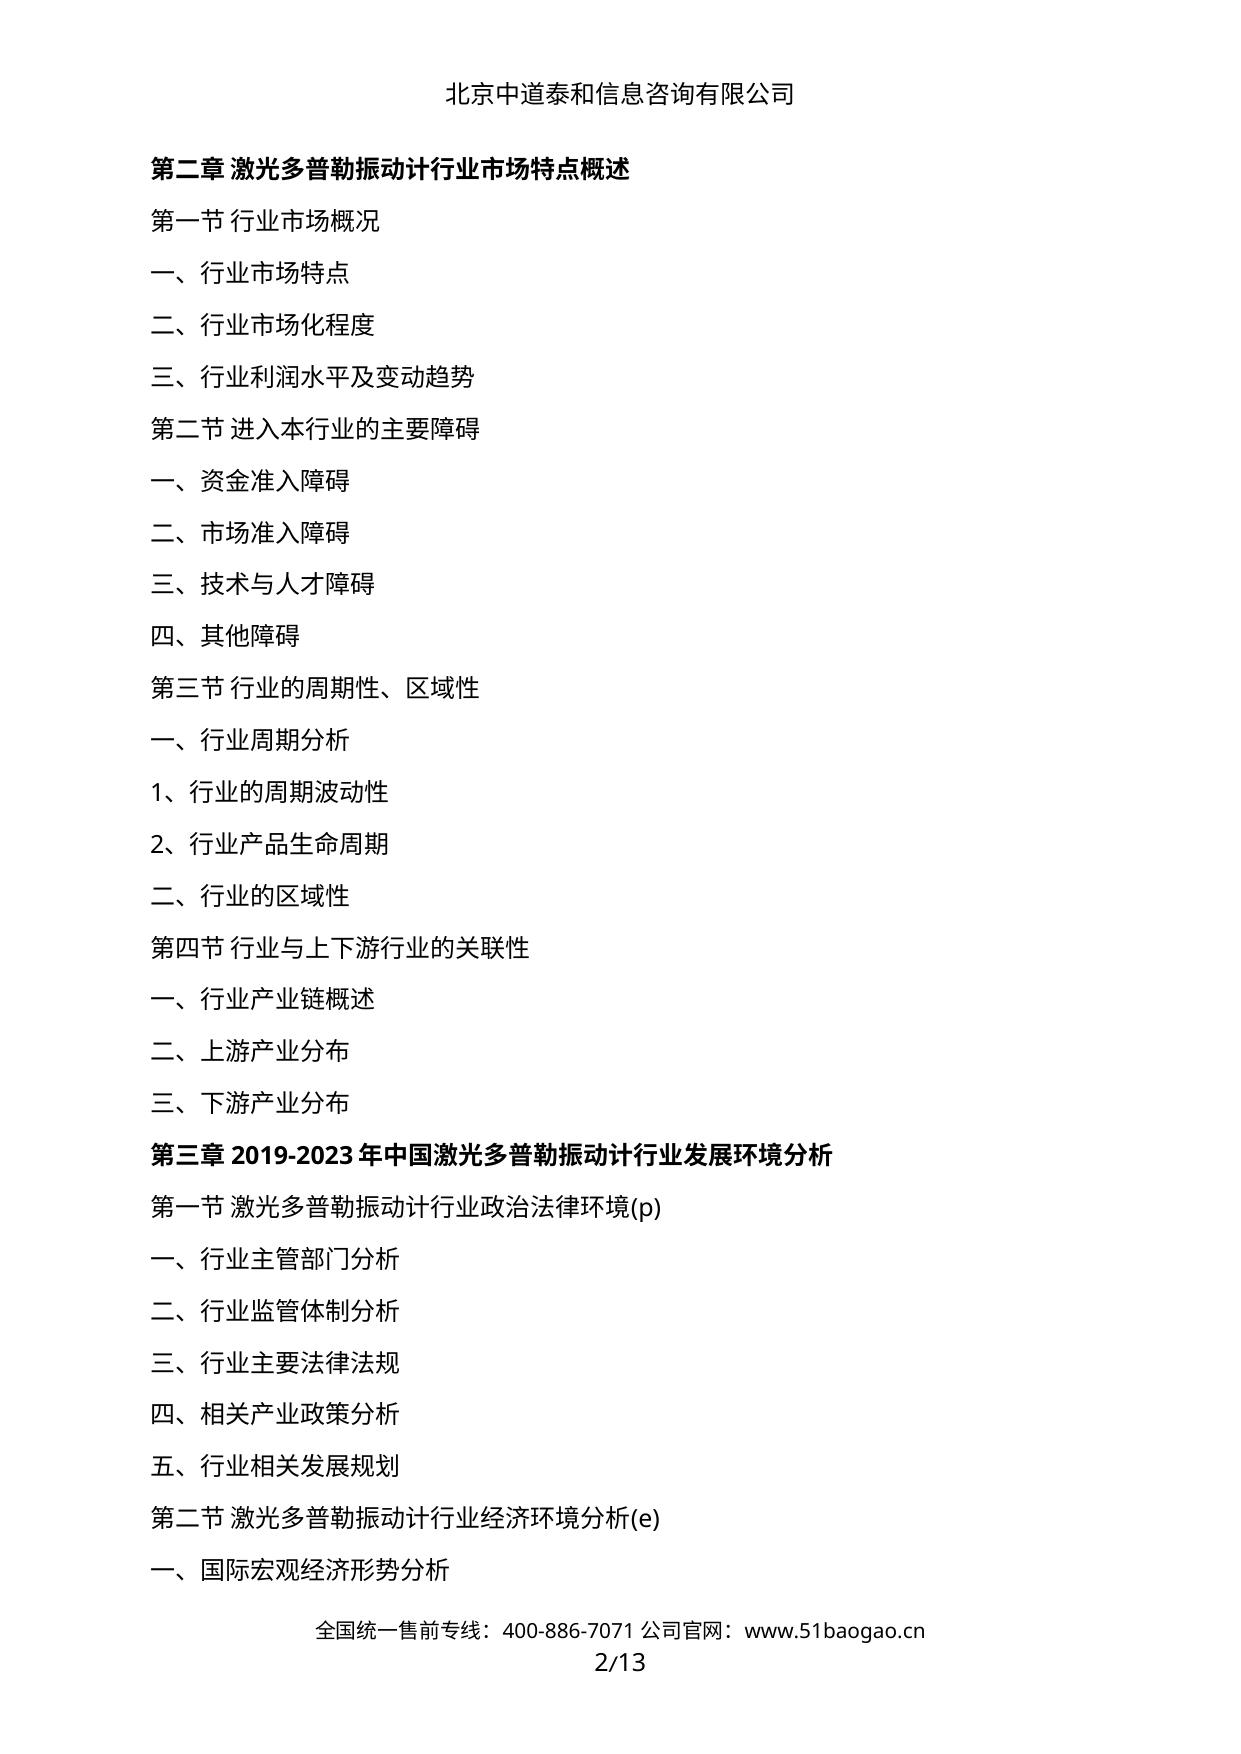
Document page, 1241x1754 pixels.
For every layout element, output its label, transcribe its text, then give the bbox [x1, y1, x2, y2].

text 三、下游产业分布 [150, 1084, 1090, 1120]
text 三、行业主要法律法规 [150, 1343, 1090, 1379]
text 一、资金准入障碍 [150, 461, 1090, 497]
text 第二节 激光多普勒振动计行业经济环境分析(e) [150, 1499, 1090, 1535]
text 二、上游产业分布 [150, 1032, 1090, 1068]
text 一、国际宏观经济形势分析 [150, 1551, 1090, 1587]
text 1、行业的周期波动性 [150, 772, 1090, 809]
text 二、行业市场化程度 [150, 306, 1090, 342]
text 第三章 2019-2023年中国激光多普勒振动计行业发展环境分析 [150, 1136, 1090, 1172]
text 第二节 进入本行业的主要障碍 [150, 409, 1090, 446]
text 四、相关产业政策分析 [150, 1395, 1090, 1431]
text 二、行业的区域性 [150, 876, 1090, 912]
text 2、行业产品生命周期 [150, 824, 1090, 861]
text 第一节 行业市场概况 [150, 202, 1090, 238]
text 三、技术与人才障碍 [150, 565, 1090, 601]
text 第三节 行业的周期性、区域性 [150, 669, 1090, 705]
text 二、市场准入障碍 [150, 513, 1090, 549]
text 四、其他障碍 [150, 617, 1090, 653]
text 第四节 行业与上下游行业的关联性 [150, 928, 1090, 964]
text 五、行业相关发展规划 [150, 1447, 1090, 1483]
text 一、行业市场特点 [150, 254, 1090, 290]
text 一、行业主管部门分析 [150, 1239, 1090, 1276]
text 第二章 激光多普勒振动计行业市场特点概述 [150, 150, 1090, 186]
text 一、行业周期分析 [150, 721, 1090, 757]
text 二、行业监管体制分析 [150, 1291, 1090, 1327]
text 第一节 激光多普勒振动计行业政治法律环境(p) [150, 1187, 1090, 1224]
text 一、行业产业链概述 [150, 980, 1090, 1016]
text 三、行业利润水平及变动趋势 [150, 357, 1090, 394]
